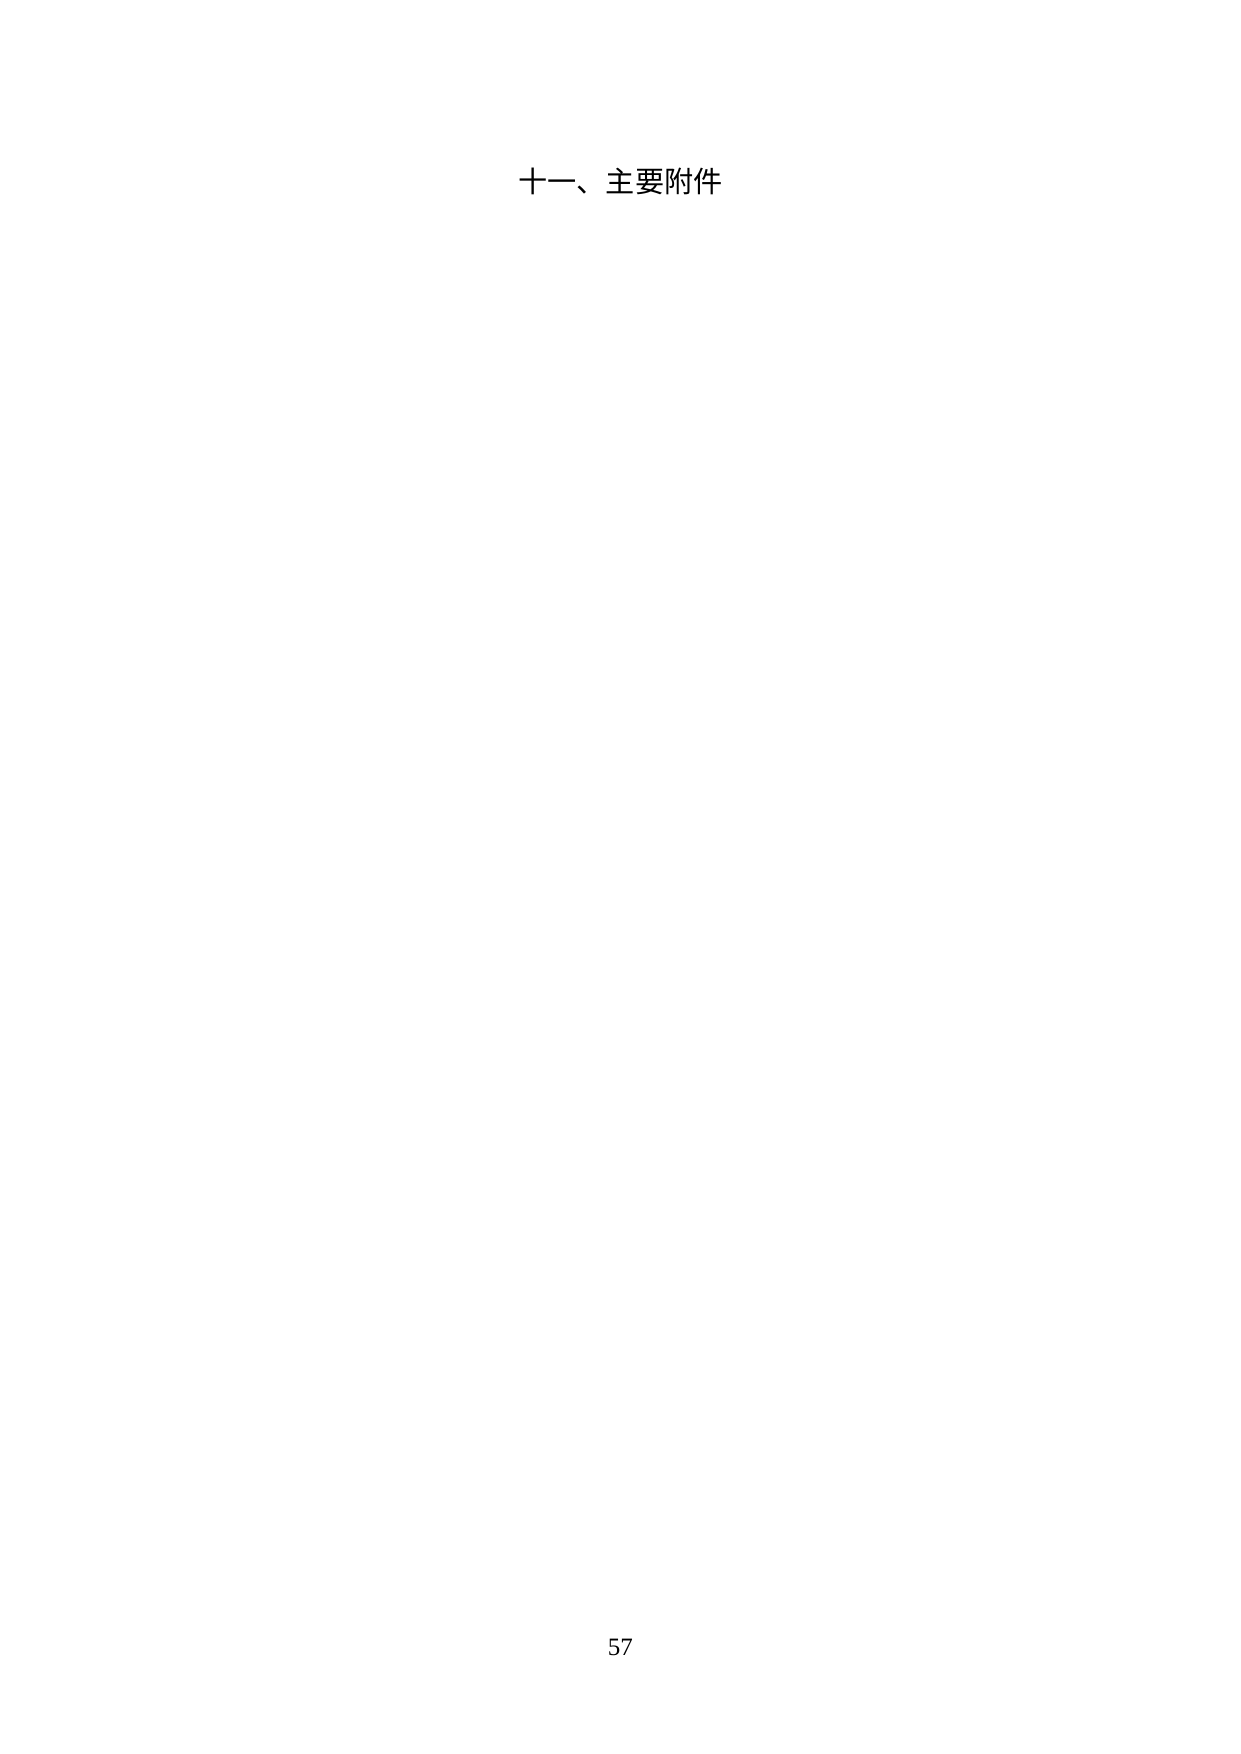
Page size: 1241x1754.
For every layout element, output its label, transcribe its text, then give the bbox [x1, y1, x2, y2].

subtitle 十一、主要附件 [148, 160, 1092, 201]
